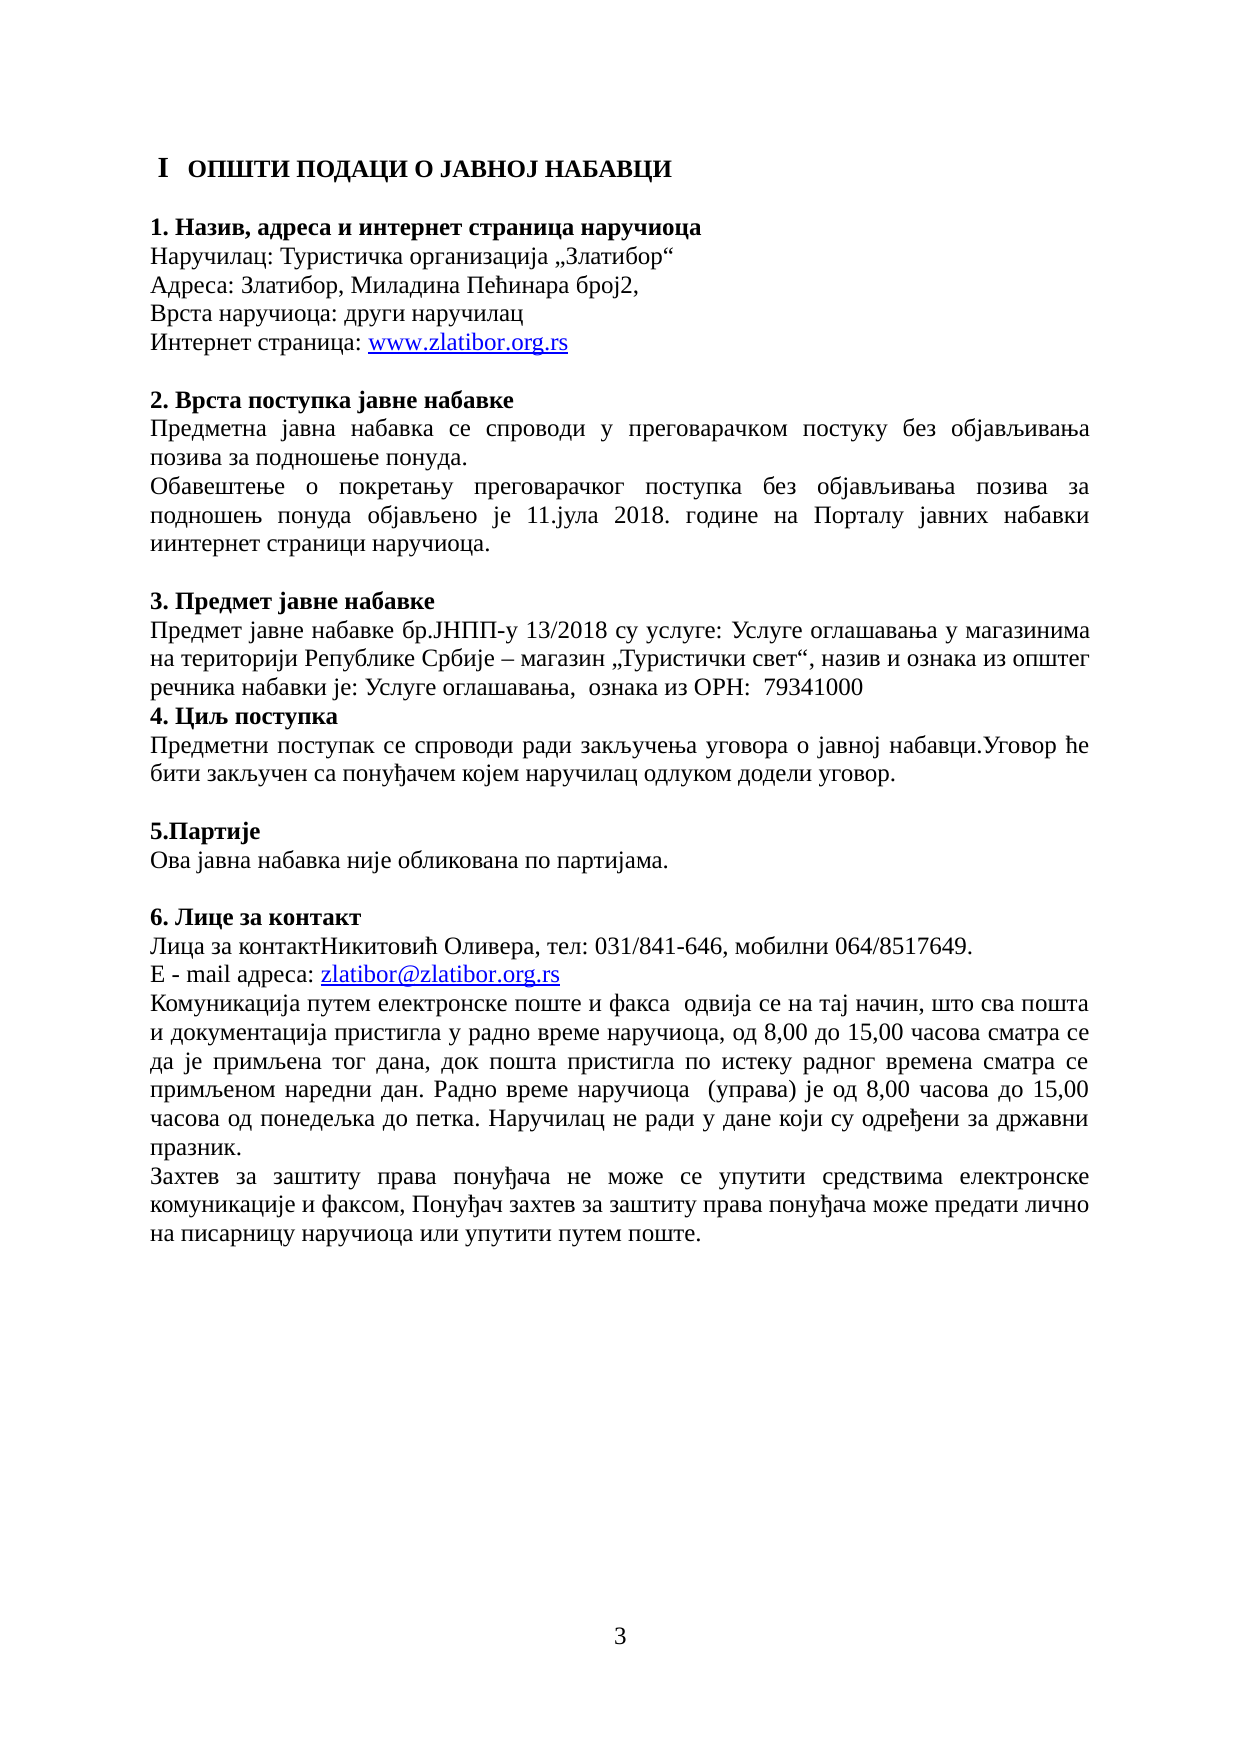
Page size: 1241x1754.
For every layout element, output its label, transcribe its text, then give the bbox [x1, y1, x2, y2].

text Захтев за заштиту права понуђача не може се упутити средствима електронске комуникације и факсом, Понуђач захтев за заштиту права понуђача може предати лично на писарницу наручиоца или упутити путем поште. [150, 1161, 1090, 1247]
text 5.Партије [150, 816, 1090, 845]
text 1. Назив, адреса и интернет страница наручиоца [150, 212, 1090, 241]
text 3. Предмет јавне набавке [150, 586, 1090, 615]
text Наручилац: Туристичка организација „Златибор“ [150, 241, 846, 270]
text Обавештење о покретању преговарачког поступка без објављивања позива за подношењ понуда објављено је 11.јула 2018. године на Порталу јавних набавки иинтернет страници наручиоца. [150, 471, 1090, 557]
text Ова јавна набавка није обликована по партијама. [150, 845, 1090, 873]
text Интернет страница: www.zlatibor.org.rs [150, 327, 1090, 356]
text Е - mail адреса: zlatibor@zlatibor.org.rs [150, 960, 1090, 988]
text 2. Врста поступка јавне набавке [150, 385, 1090, 413]
text Предметни поступак се спроводи ради закључења уговора о јавној набавци.Уговор ће бити закључен са понуђачем којем наручилац одлуком додели уговор. [150, 730, 1090, 787]
text Предметна јавна набавка се спроводи у преговарачком постуку без објављивања позива за подношење понуда. [150, 413, 1090, 471]
text Адреса: Златибор, Миладина Пећинара број2, [150, 270, 846, 298]
text Предмет јавне набавке бр.ЈНПП-у 13/2018 су услуге: Услуге оглашавања у магазинима на територији Републике Србије – магазин „Туристички свет“, назив и ознака из општег речника набавки је: Услуге оглашавања, ознака из ОРН: 79341000 [150, 615, 1090, 701]
text 4. Циљ поступка [150, 701, 1090, 730]
text Лица за контактНикитовић Оливера, тел: 031/841-646, мобилни 064/8517649. [150, 931, 1090, 960]
text I ОПШТИ ПОДАЦИ О ЈАВНОЈ НАБАВЦИ [150, 150, 1090, 183]
text Врста наручиоца: други наручилац [150, 298, 846, 327]
text Комуникација путем електронске поште и факса одвија се на тај начин, што сва пошта и документација пристигла у радно време наручиоца, од 8,00 до 15,00 часова сматра се да је примљена тог дана, док пошта пристигла по истеку радног времена сматра се примљеном наредни дан. Радно време наручиоца (управа) је од 8,00 часова до 15,00 часова од понедељка до петка. Наручилац не ради у дане који су одређени за државни празник. [150, 988, 1090, 1161]
text 6. Лице за контакт [150, 902, 1090, 931]
